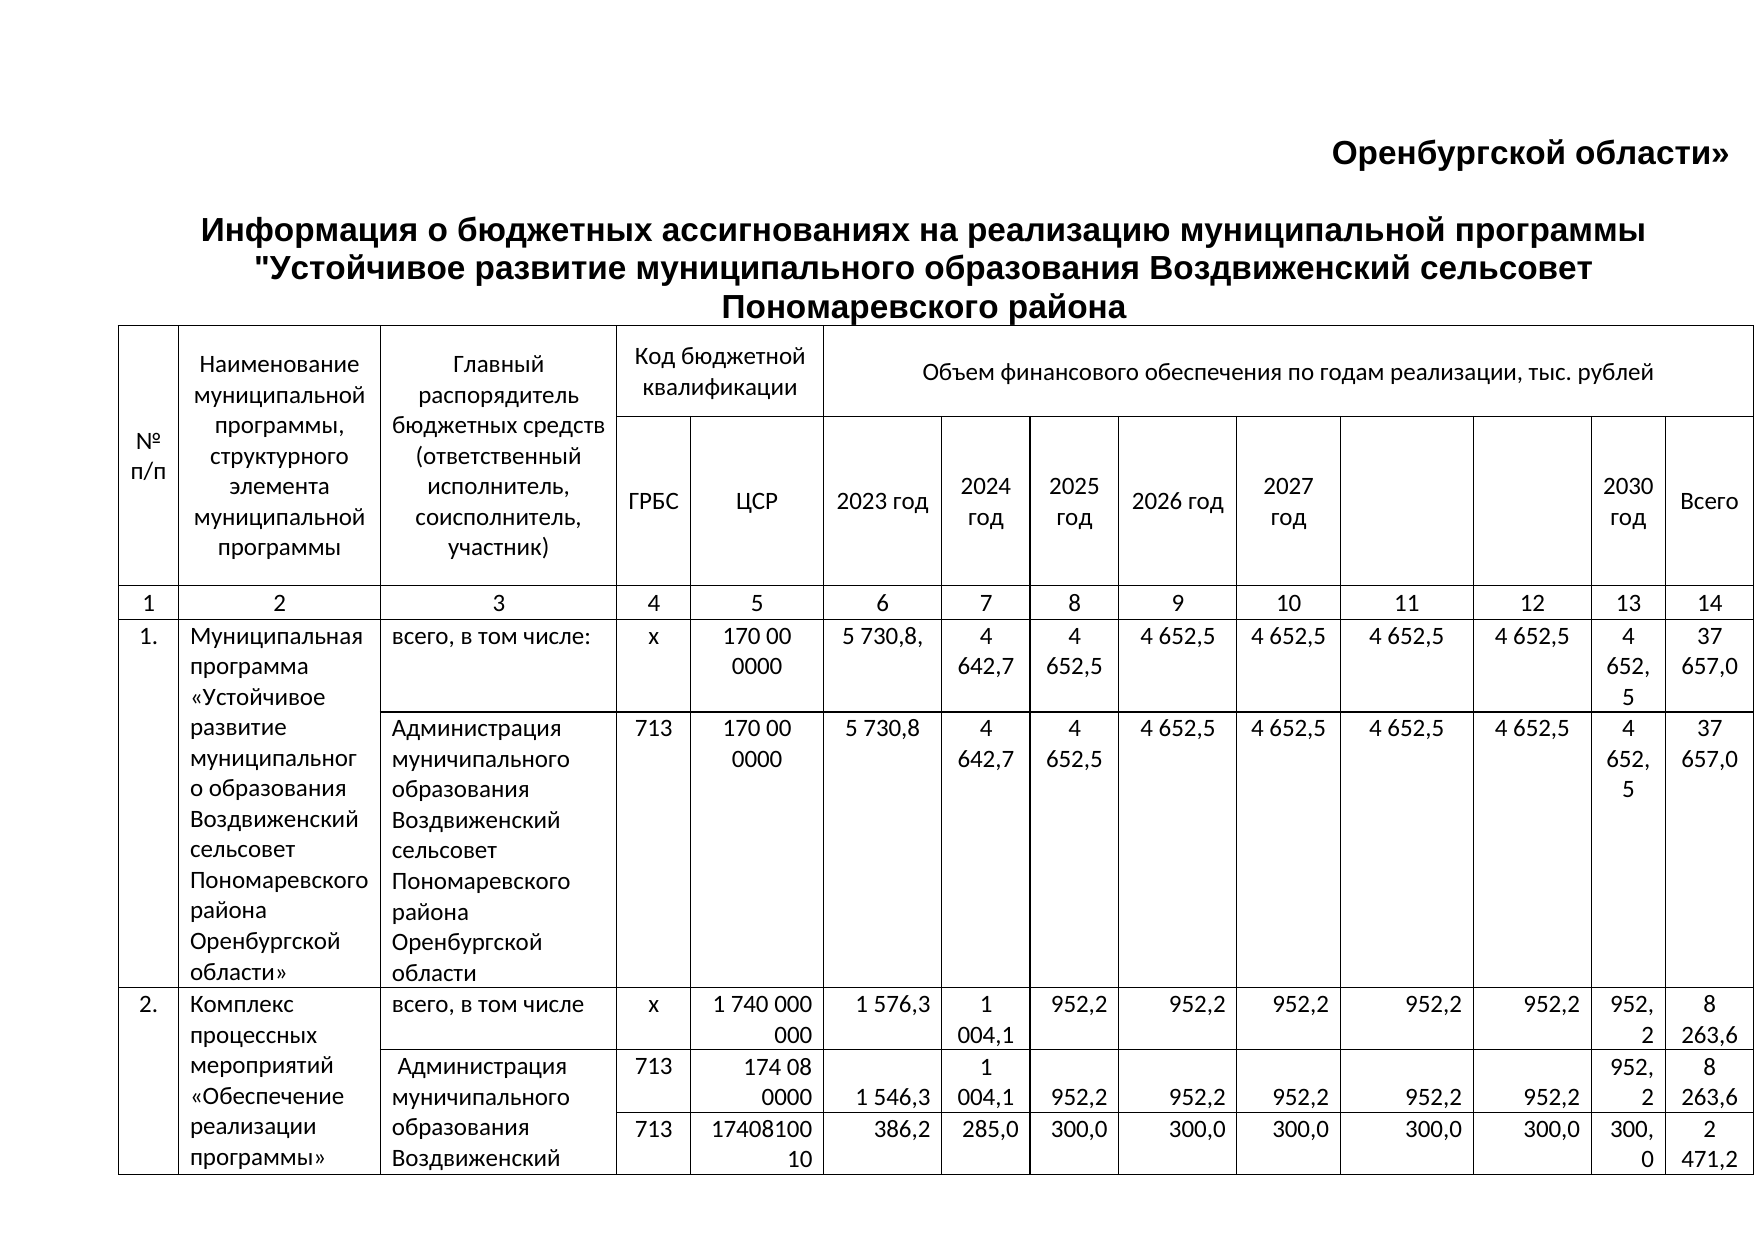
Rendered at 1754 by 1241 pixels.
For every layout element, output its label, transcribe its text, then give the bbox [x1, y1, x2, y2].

table_cell 9 [1119, 586, 1236, 619]
table_cell 170 00 0000 [691, 713, 823, 987]
table_cell 12 [1474, 586, 1591, 619]
table_cell 174 08 0000 [691, 1050, 823, 1112]
table_cell 952,2 [1237, 1050, 1340, 1112]
table_cell 1 004,1 [942, 988, 1029, 1049]
table_cell [1341, 417, 1473, 584]
table_cell 1 546,3 [824, 1050, 941, 1112]
table_cell Всего [1666, 417, 1753, 584]
table_cell 1740810010 [691, 1113, 823, 1174]
table_cell 14 [1666, 586, 1753, 619]
table_header Код бюджетной квалификации [617, 326, 823, 416]
table_cell 7 [942, 586, 1029, 619]
table_cell 170 00 0000 [691, 620, 823, 711]
table_cell 285,0 [942, 1113, 1029, 1174]
table_cell Администрация муничипального образования Воздвиженский сельсовет Пономаревского района Оренбургской области [381, 713, 616, 987]
table_cell 4 652,5 [1031, 620, 1118, 711]
table_cell 4 652,5 [1474, 620, 1591, 711]
table_cell 1 740 000 000 [691, 988, 823, 1049]
table_cell 4 652,5 [1592, 620, 1665, 711]
table_cell х [617, 988, 690, 1049]
table_cell 37 657,0 [1666, 620, 1753, 711]
table_cell 300,0 [1341, 1113, 1473, 1174]
table_cell 300,0 [1237, 1113, 1340, 1174]
table_cell 8 263,6 [1666, 988, 1753, 1049]
table_cell 37 657,0 [1666, 713, 1753, 987]
table_cell 386,2 [824, 1113, 941, 1174]
table_cell 4 [617, 586, 690, 619]
table_cell 2. [119, 988, 178, 1174]
table_cell 2027 год [1237, 417, 1340, 584]
table_cell 4 652,5 [1341, 713, 1473, 987]
table_cell 2025 год [1031, 417, 1118, 584]
table_cell 300,0 [1592, 1113, 1665, 1174]
table_cell 713 [617, 713, 690, 987]
table_cell [1474, 417, 1591, 584]
table_cell 8 263,6 [1666, 1050, 1753, 1112]
table_cell 4 652,5 [1237, 620, 1340, 711]
table_cell 11 [1341, 586, 1473, 619]
table_header Наименование муниципальной программы, структурного элемента муниципальной программы [179, 326, 380, 584]
table_cell 4 642,7 [942, 620, 1029, 711]
table_cell 952,2 [1474, 1050, 1591, 1112]
table_cell 2030 год [1592, 417, 1665, 584]
table_cell 5 730,8, [824, 620, 941, 711]
table_cell 2 471,2 [1666, 1113, 1753, 1174]
table_cell 4 652,5 [1119, 713, 1236, 987]
table_cell 4 642,7 [942, 713, 1029, 987]
table_cell 4 652,5 [1474, 713, 1591, 987]
table_cell 4 652,5 [1119, 620, 1236, 711]
text Оренбургской области» [118, 133, 1730, 171]
table_cell 952,2 [1341, 1050, 1473, 1112]
table_cell 713 [617, 1113, 690, 1174]
table_cell 1. [119, 620, 178, 987]
table_cell 300,0 [1031, 1113, 1118, 1174]
table_cell Администрация муничипального образования Воздвиженский сельсовет Пономаревского района Оренбургской области [381, 1050, 616, 1174]
table_cell 4 652,5 [1341, 620, 1473, 711]
table_cell 8 [1031, 586, 1118, 619]
table_cell Муниципальная программа «Устойчивое развитие муниципального образования Воздвиженский сельсовет Пономаревского района Оренбургской области» [179, 620, 380, 987]
table_cell 1 576,3 [824, 988, 941, 1049]
table_cell 6 [824, 586, 941, 619]
table_cell 952,2 [1341, 988, 1473, 1049]
table_cell 5 730,8 [824, 713, 941, 987]
table_cell 2023 год [824, 417, 941, 584]
table_cell 1 004,1 [942, 1050, 1029, 1112]
table_header № п/п [119, 326, 178, 584]
text Информация о бюджетных ассигнованиях на реализацию муниципальной программы "Устойчивое развитие муниципального образования Воздвиженский сельсовет Пономаревского района [118, 210, 1730, 325]
table_cell 300,0 [1474, 1113, 1591, 1174]
table_cell Комплекс процессных мероприятий «Обеспечение реализации программы» [179, 988, 380, 1174]
table_cell 300,0 [1119, 1113, 1236, 1174]
table_cell 2 [179, 586, 380, 619]
table_cell 2026 год [1119, 417, 1236, 584]
table_cell 952,2 [1237, 988, 1340, 1049]
table_cell 952,2 [1119, 1050, 1236, 1112]
table_cell 5 [691, 586, 823, 619]
table_cell ЦСР [691, 417, 823, 584]
table_cell 952,2 [1474, 988, 1591, 1049]
table_cell 952,2 [1592, 988, 1665, 1049]
table_cell 13 [1592, 586, 1665, 619]
table_cell 2024 год [942, 417, 1029, 584]
table_header Объем финансового обеспечения по годам реализации, тыс. рублей [824, 326, 1753, 416]
table_header Главный распорядитель бюджетных средств (ответственный исполнитель, соисполнитель, участник) [381, 326, 616, 584]
table_cell 952,2 [1031, 988, 1118, 1049]
table_cell х [617, 620, 690, 711]
table_cell всего, в том числе: [381, 620, 616, 711]
table_cell 713 [617, 1050, 690, 1112]
table_cell 4 652,5 [1237, 713, 1340, 987]
table_cell 952,2 [1592, 1050, 1665, 1112]
table_cell 10 [1237, 586, 1340, 619]
table_cell 952,2 [1031, 1050, 1118, 1112]
table_cell ГРБС [617, 417, 690, 584]
table_cell 1 [119, 586, 178, 619]
table_cell всего, в том числе [381, 988, 616, 1049]
table_cell 4 652,5 [1031, 713, 1118, 987]
table_cell 3 [381, 586, 616, 619]
table_cell 952,2 [1119, 988, 1236, 1049]
table_cell 4 652,5 [1592, 713, 1665, 987]
